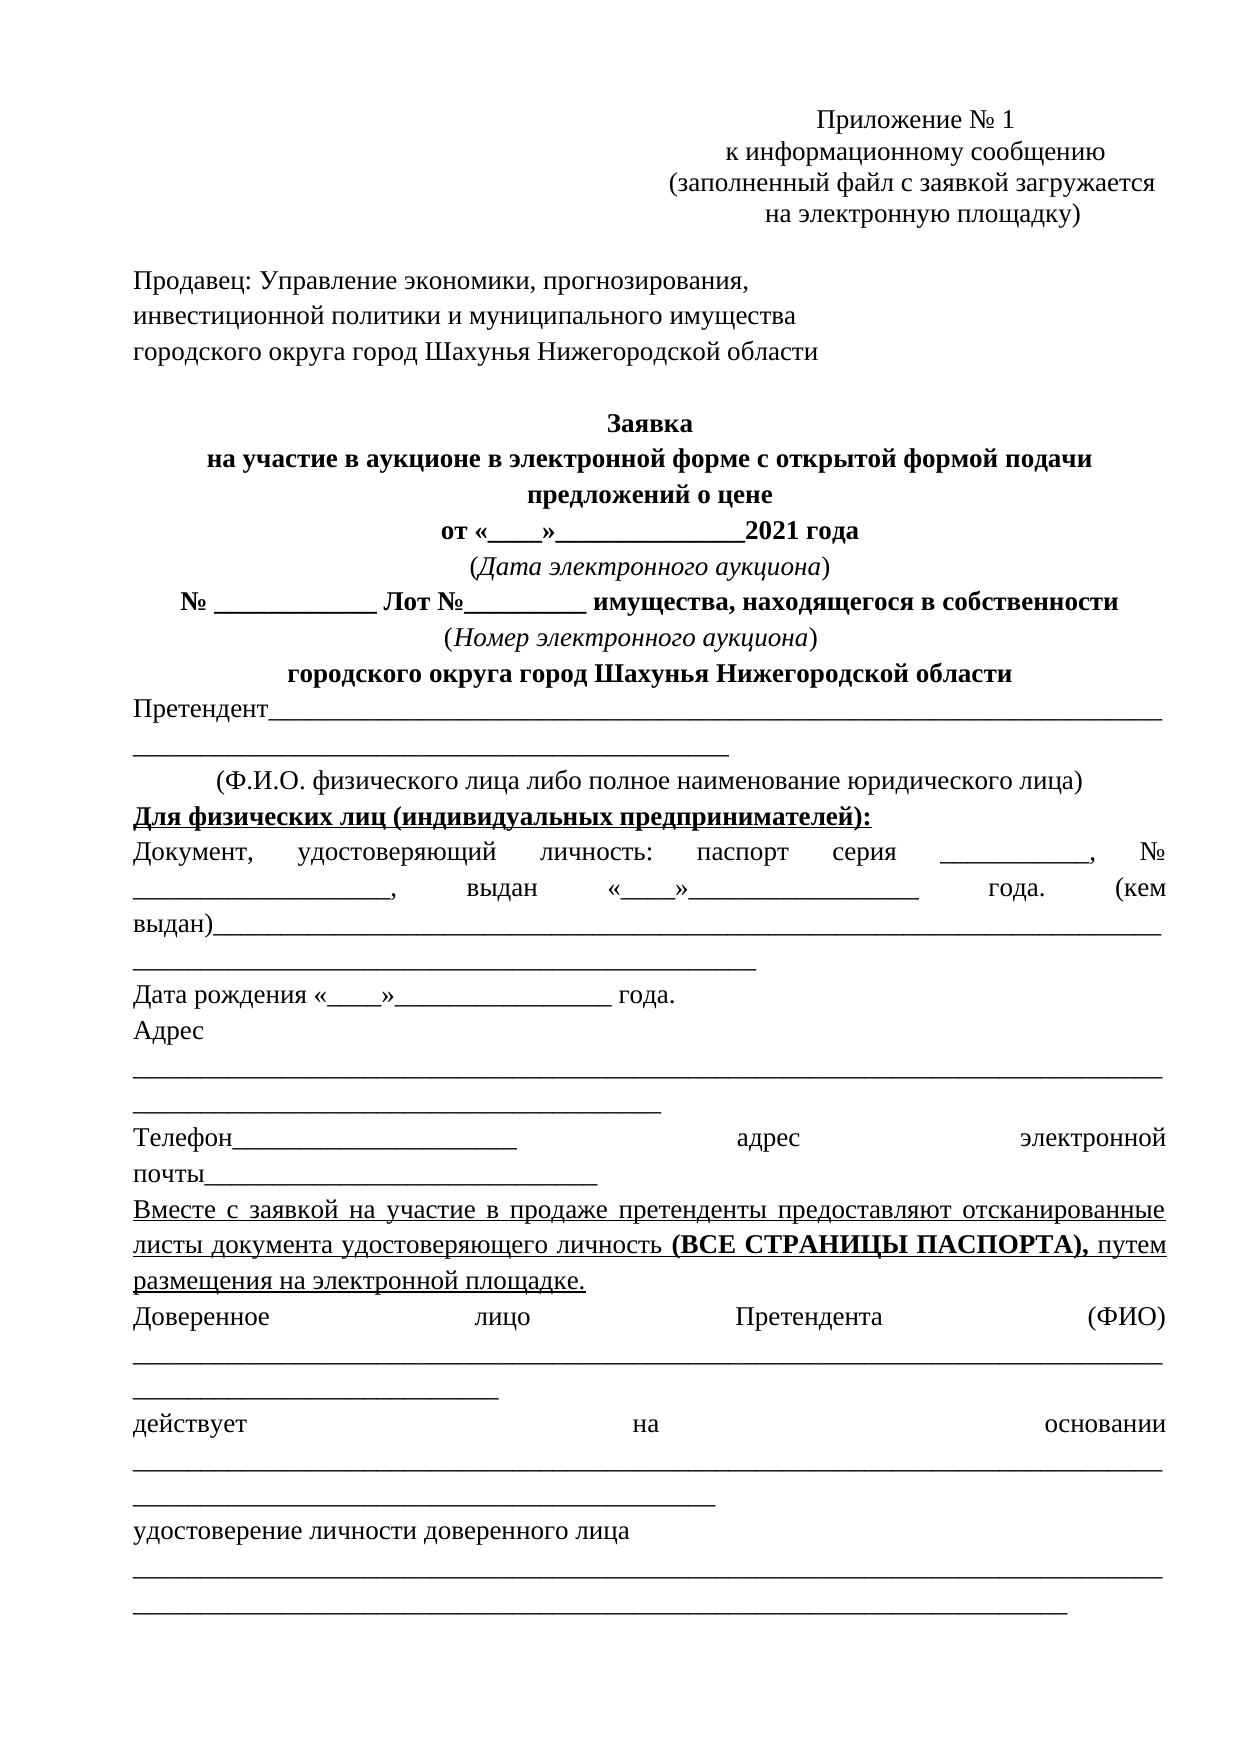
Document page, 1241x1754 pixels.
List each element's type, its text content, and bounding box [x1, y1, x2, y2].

text удостоверение личности доверенного лица _________________________________________________________________________________________________________________________________________________ [133, 1514, 1167, 1617]
text Вместе с заявкой на участие в продаже претенденты предоставляют отсканированные листы документа удостоверяющего личность (ВСЕ СТРАНИЦЫ ПАСПОРТА), путем размещения на электронной площадке. [133, 1257, 1167, 1295]
text Заявка [133, 407, 1167, 438]
text Доверенное лицо Претендента (ФИО) _______________________________________________________________________________________________________ [133, 1300, 1167, 1402]
text Продавец: Управление экономики, прогнозирования, [133, 264, 1167, 295]
text Дата рождения «____»________________ года. [133, 978, 1167, 1009]
text инвестиционной политики и муниципального имущества [133, 299, 1167, 331]
text (Номер электронного аукциона) [133, 621, 1167, 652]
text на участие в аукционе в электронной форме с открытой формой подачи предложений о цене [133, 442, 1167, 509]
text Телефон_____________________ адрес электронной почты_____________________________ [133, 1121, 1167, 1188]
text Претендент______________________________________________________________________________________________________________ [133, 692, 1167, 759]
text к информационному сообщению [664, 134, 1167, 166]
text (заполненный файл с заявкой загружается на электронную площадку) [664, 166, 1167, 228]
text Адрес ___________________________________________________________________________________________________________________ [133, 1014, 1167, 1117]
text (Дата электронного аукциона) [133, 549, 1167, 581]
text городского округа город Шахунья Нижегородской области [133, 335, 1167, 366]
text городского округа город Шахунья Нижегородской области [133, 657, 1167, 688]
text Для физических лиц (индивидуальных предпринимателей): [133, 800, 1167, 831]
text Вместе с заявкой на участие в продаже претенденты предоставляют отсканированные листы документа удостоверяющего личность (ВСЕ СТРАНИЦЫ ПАСПОРТА), путем размещения на электронной площадке. [133, 1193, 1167, 1256]
text Приложение № 1 [664, 103, 1167, 134]
text действует на основании _______________________________________________________________________________________________________________________ [133, 1407, 1167, 1510]
text № ____________ Лот №_________ имущества, находящегося в собственности [133, 585, 1167, 616]
text (Ф.И.О. физического лица либо полное наименование юридического лица) [133, 764, 1167, 795]
text от «____»______________2021 года [133, 514, 1167, 545]
text Документ, удостоверяющий личность: паспорт серия ___________, № ___________________, выдан «____»_________________ года. (кем выдан)____________________________________________________________________________________________________________________ [133, 835, 1167, 974]
